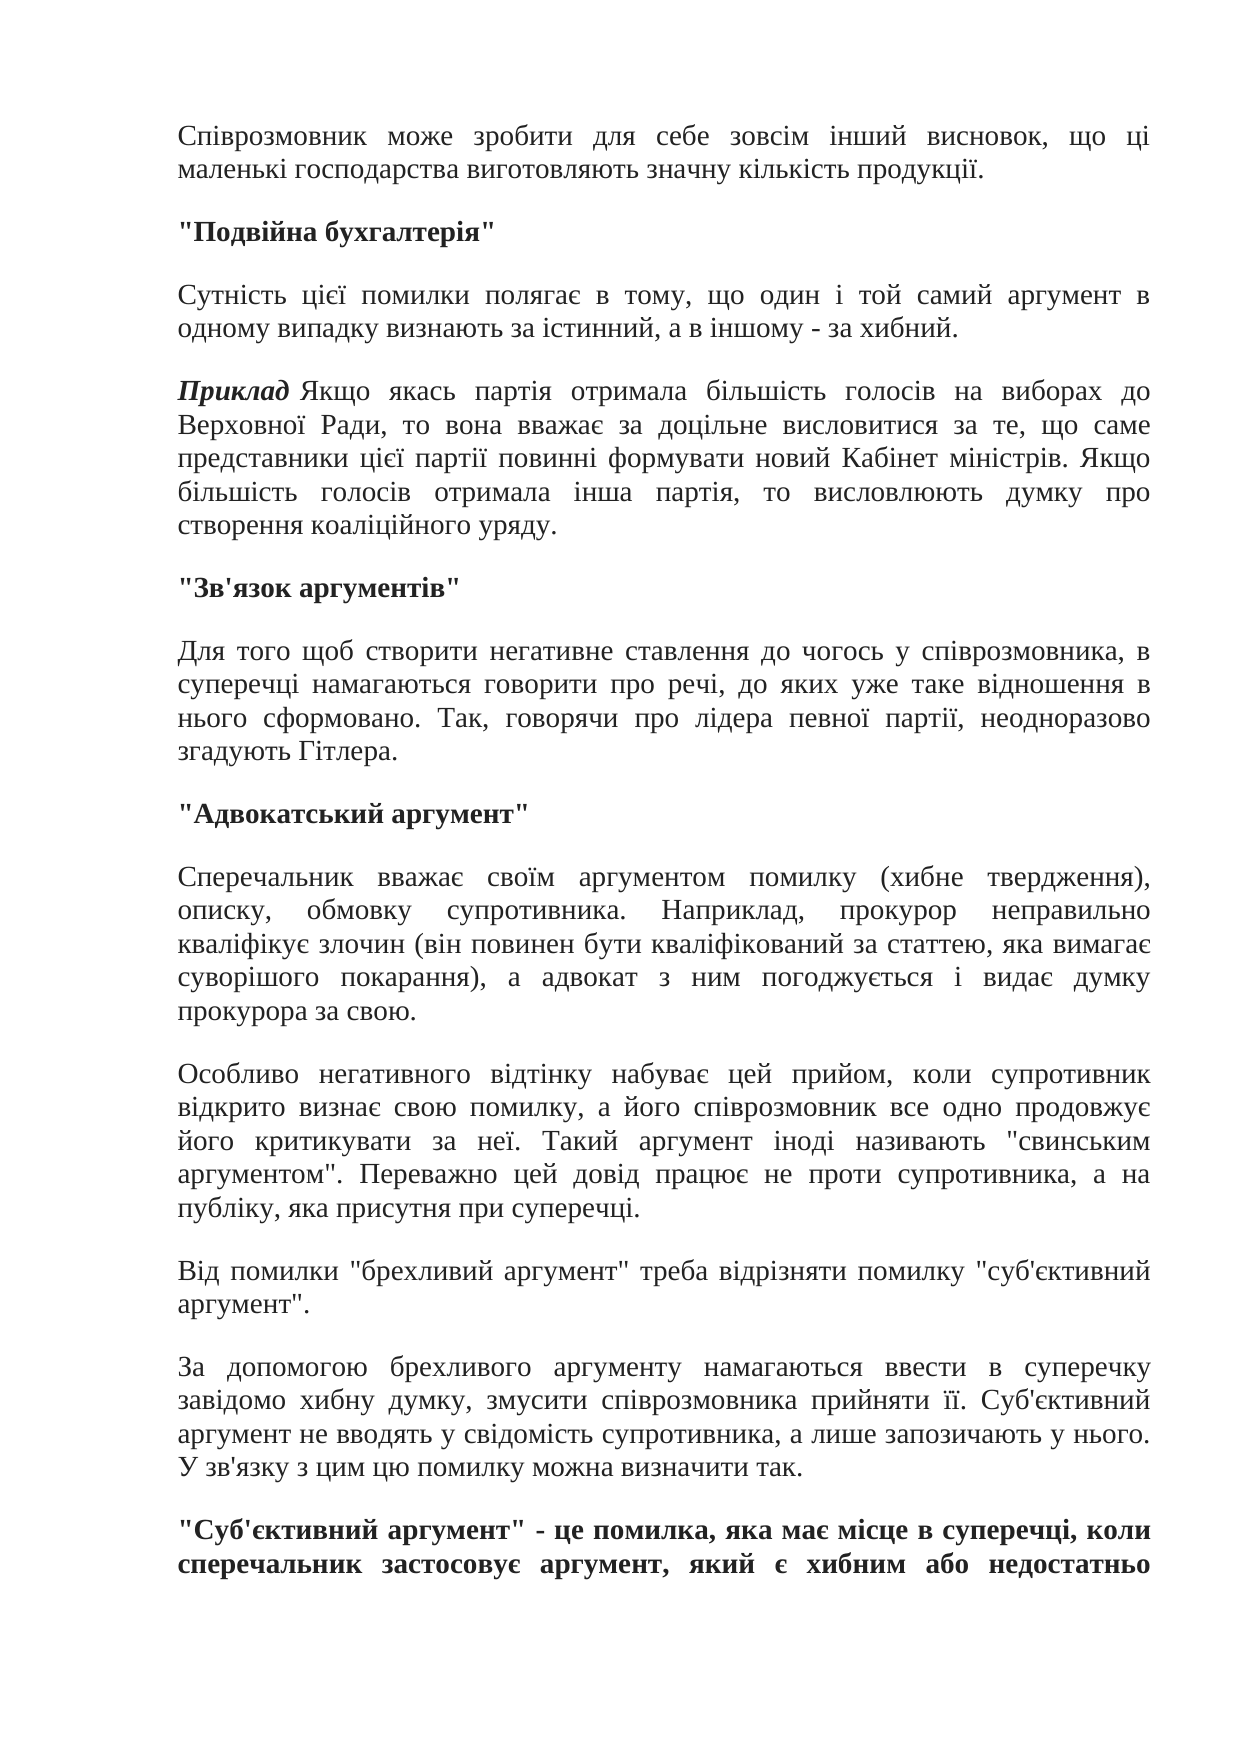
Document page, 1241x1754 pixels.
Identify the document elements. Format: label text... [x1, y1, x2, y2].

text "Подвійна бухгалтерія" [177, 214, 1152, 248]
text Приклад Якщо якась партія отримала більшість голосів на виборах до Верховної Ради, то вона вважає за доцільне висловитися за те, що саме представники цієї партії повинні формувати новий Кабінет міністрів. Якщо більшість голосів отримала інша партія, то висловлюють думку про створення коаліційного уряду. [177, 373, 1152, 541]
text Від помилки "брехливий аргумент" треба відрізняти помилку "суб'єктивний аргумент". [177, 1253, 1152, 1320]
text Особливо негативного відтінку набуває цей прийом, коли супротивник відкрито визнає свою помилку, а його співрозмовник все одно продовжує його критикувати за неї. Такий аргумент іноді називають "свинським аргументом". Переважно цей довід працює не проти супротивника, а на публіку, яка присутня при суперечці. [177, 1056, 1152, 1223]
text Для того щоб створити негативне ставлення до чогось у співрозмовника, в суперечці намагаються говорити про речі, до яких уже таке відношення в нього сформовано. Так, говорячи про лідера певної партії, неодноразово згадують Гітлера. [177, 633, 1152, 767]
text Сперечальник вважає своїм аргументом помилку (хибне твердження), описку, обмовку супротивника. Наприклад, прокурор неправильно кваліфікує злочин (він повинен бути кваліфікований за статтею, яка вимагає суворішого покарання), а адвокат з ним погоджується і видає думку прокурора за свою. [177, 859, 1152, 1027]
text Сутність цієї помилки полягає в тому, що один і той самий аргумент в одному випадку визнають за істинний, а в іншому - за хибний. [177, 277, 1152, 344]
text "Зв'язок аргументів" [177, 570, 1152, 604]
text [177, 1512, 1152, 1579]
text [177, 118, 1152, 185]
text "Адвокатський аргумент" [177, 796, 1152, 830]
text За допомогою брехливого аргументу намагаються ввести в суперечку завідомо хибну думку, змусити співрозмовника прийняти її. Суб'єктивний аргумент не вводять у свідомість супротивника, а лише запозичають у нього. У зв'язку з цим цю помилку можна визначити так. [177, 1349, 1152, 1483]
